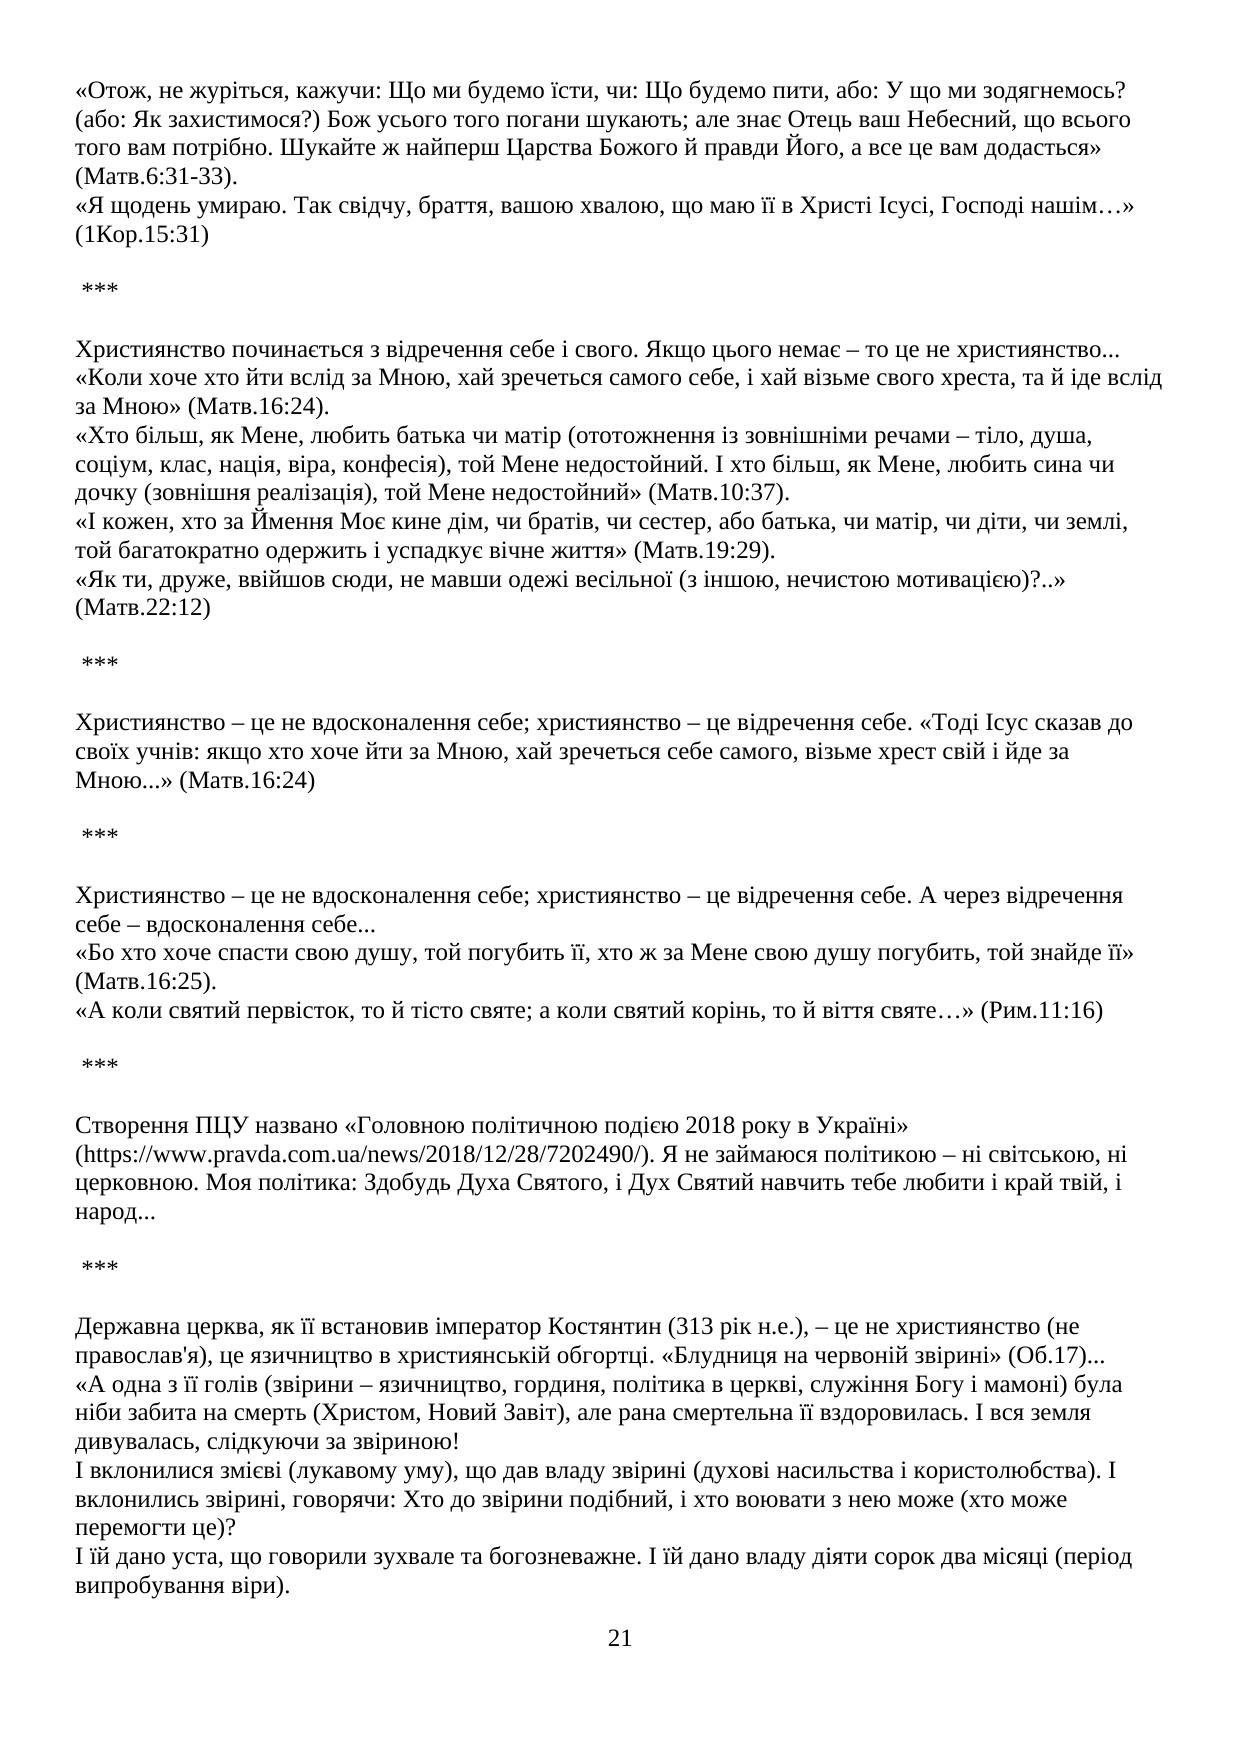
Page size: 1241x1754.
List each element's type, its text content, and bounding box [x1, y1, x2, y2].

text *** [81, 1052, 1159, 1081]
text *** [81, 276, 1159, 305]
text *** [81, 822, 1159, 851]
text «Я щодень умираю. Так свідчу, браття, вашою хвалою, що маю її в Христі Ісусі, Господі нашім…» (1Кор.15:31) [75, 190, 1165, 247]
text «А одна з її голів (звірини – язичництво, гординя, політика в церкві, служіння Богу і мамоні) була ніби забита на смерть (Христом, Новий Завіт), але рана смертельна її вздоровилась. І вся земля дивувалась, слідкуючи за звіриною! [75, 1369, 1165, 1455]
text *** [81, 650, 1159, 679]
text Створення ПЦУ названо «Головною політичною подією 2018 року в Україні» (https://www.pravda.com.ua/news/2018/12/28/7202490/). Я не займаюся політикою – ні світською, ні церковною. Моя політика: Здобудь Духа Святого, і Дух Святий навчить тебе любити і край твій, і народ... [75, 1110, 1159, 1225]
text «І кожен, хто за Ймення Моє кине дім, чи братів, чи сестер, або батька, чи матір, чи діти, чи землі, той багатократно одержить і успадкує вічне життя» (Матв.19:29). [75, 506, 1165, 564]
text «Коли хоче хто йти вслід за Мною, хай зречеться самого себе, і хай візьме свого хреста, та й іде вслід за Мною» (Матв.16:24). [75, 362, 1165, 420]
text «Як ти, друже, ввійшов сюди, не мавши одежі весільної (з іншою, нечистою мотивацією)?..» (Матв.22:12) [75, 564, 1165, 621]
text Державна церква, як її встановив імператор Костянтин (313 рік н.е.), – це не християнство (не православ'я), це язичництво в християнській обгортці. «Блудниця на червоній звірині» (Об.17)... [75, 1311, 1165, 1369]
text Християнство – це не вдосконалення себе; християнство – це відречення себе. «Тоді Ісус сказав до своїх учнів: якщо хто хоче йти за Мною, хай зречеться себе самого, візьме хрест свій і йде за Мною...» (Матв.16:24) [75, 707, 1165, 794]
text «А коли святий первісток, то й тісто святе; а коли святий корінь, то й віття святе…» (Рим.11:16) [75, 995, 1165, 1024]
text Християнство починається з відречення себе і свого. Якщо цього немає – то це не християнство... [75, 334, 1165, 362]
text І вклонилися змієві (лукавому уму), що дав владу звірині (духові насильства і користолюбства). І вклонились звірині, говорячи: Хто до звірини подібний, і хто воювати з нею може (хто може перемогти це)? [75, 1455, 1165, 1541]
text «Хто більш, як Мене, любить батька чи матір (ототожнення із зовнішніми речами – тіло, душа, соціум, клас, нація, віра, конфесія), той Мене недостойний. І хто більш, як Мене, любить сина чи дочку (зовнішня реалізація), той Мене недостойний» (Матв.10:37). [75, 420, 1165, 506]
text «Отож, не журіться, кажучи: Що ми будемо їсти, чи: Що будемо пити, або: У що ми зодягнемось? (або: Як захистимося?) Бож усього того погани шукають; але знає Отець ваш Небесний, що всього того вам потрібно. Шукайте ж найперш Царства Божого й правди Його, а все це вам додасться» (Матв.6:31-33). [75, 75, 1165, 190]
text «Бо хто хоче спасти свою душу, той погубить її, хто ж за Мене свою душу погубить, той знайде її» (Матв.16:25). [75, 937, 1165, 995]
text *** [81, 1254, 1159, 1282]
text Християнство – це не вдосконалення себе; християнство – це відречення себе. А через відречення себе – вдосконалення себе... [75, 880, 1165, 937]
text І їй дано уста, що говорили зухвале та богозневажне. І їй дано владу діяти сорок два місяці (період випробування віри). [75, 1541, 1165, 1599]
